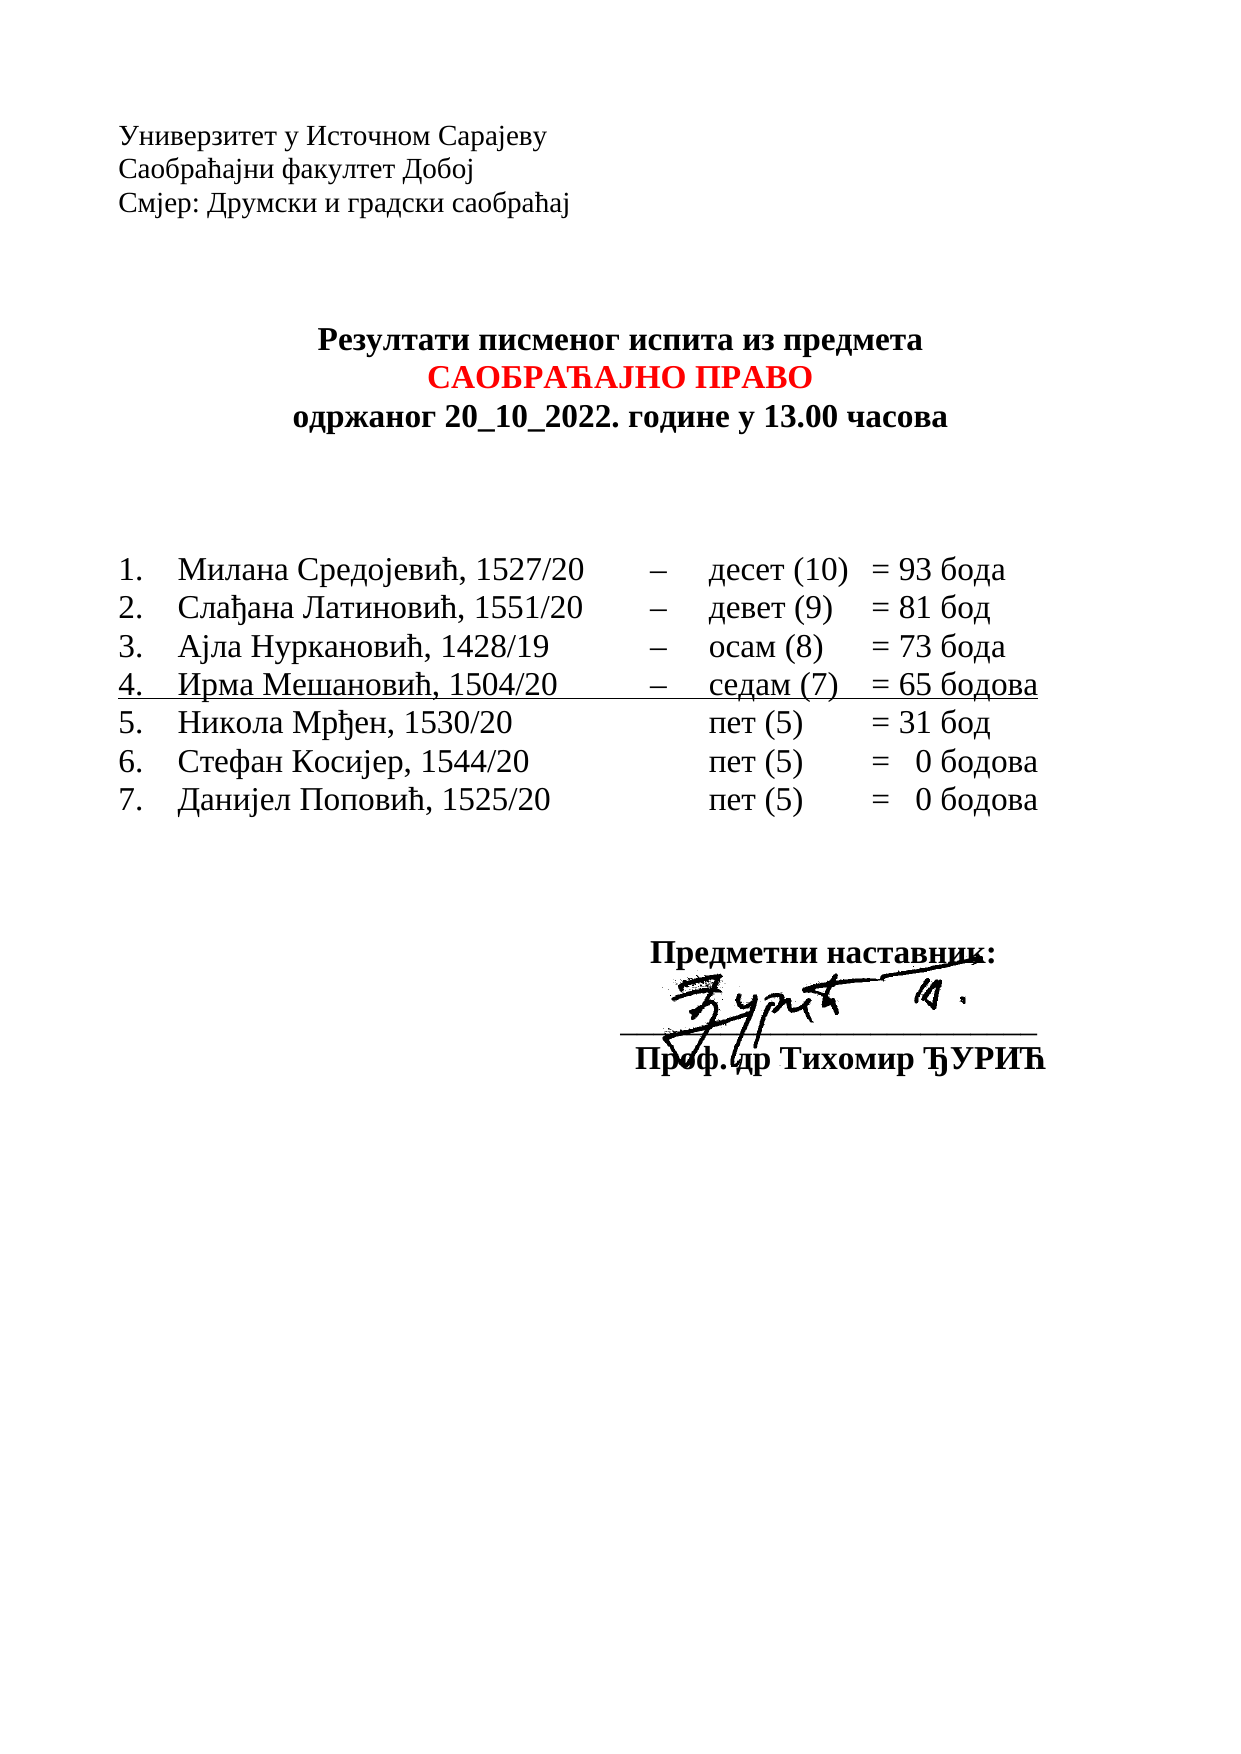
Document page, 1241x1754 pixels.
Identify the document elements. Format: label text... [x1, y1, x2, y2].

text 5. Никола Мрђен, 1530/20 пет (5) = 31 бод [118, 703, 1122, 741]
list Универзитет у Источном Сарајеву [118, 118, 1122, 152]
text 6. Стефан Косијер, 1544/20 пет (5) = 0 бодова [118, 741, 1122, 779]
text 4. Ирма Мешановић, 1504/20 – седам (7) = 65 бодова [118, 664, 1122, 703]
text Предметни наставник: [118, 933, 1122, 971]
text 7. Данијел Поповић, 1525/20 пет (5) = 0 бодова [118, 779, 1122, 818]
list Резултати писменог испита из предмета [118, 319, 1122, 358]
list Саобраћајни факултет Добој [118, 152, 1122, 185]
text 2. Слађана Латиновић, 1551/20 – девет (9) = 81 бод [118, 588, 1122, 626]
text _________________________ [118, 1000, 1122, 1038]
text одржаног 20_10_2022. године у 13.00 часова [118, 396, 1122, 434]
text Проф. др Тихомир ЂУРИЋ [118, 1038, 1122, 1076]
text 1. Милана Средојевић, 1527/20 – десет (10) = 93 бода [118, 549, 1122, 588]
text 3. Ајла Нуркановић, 1428/19 – осам (8) = 73 бода [118, 626, 1122, 664]
list Смјер: Друмски и градски саобраћај [118, 185, 1122, 219]
text САОБРАЋАЈНО ПРАВО [118, 358, 1122, 396]
